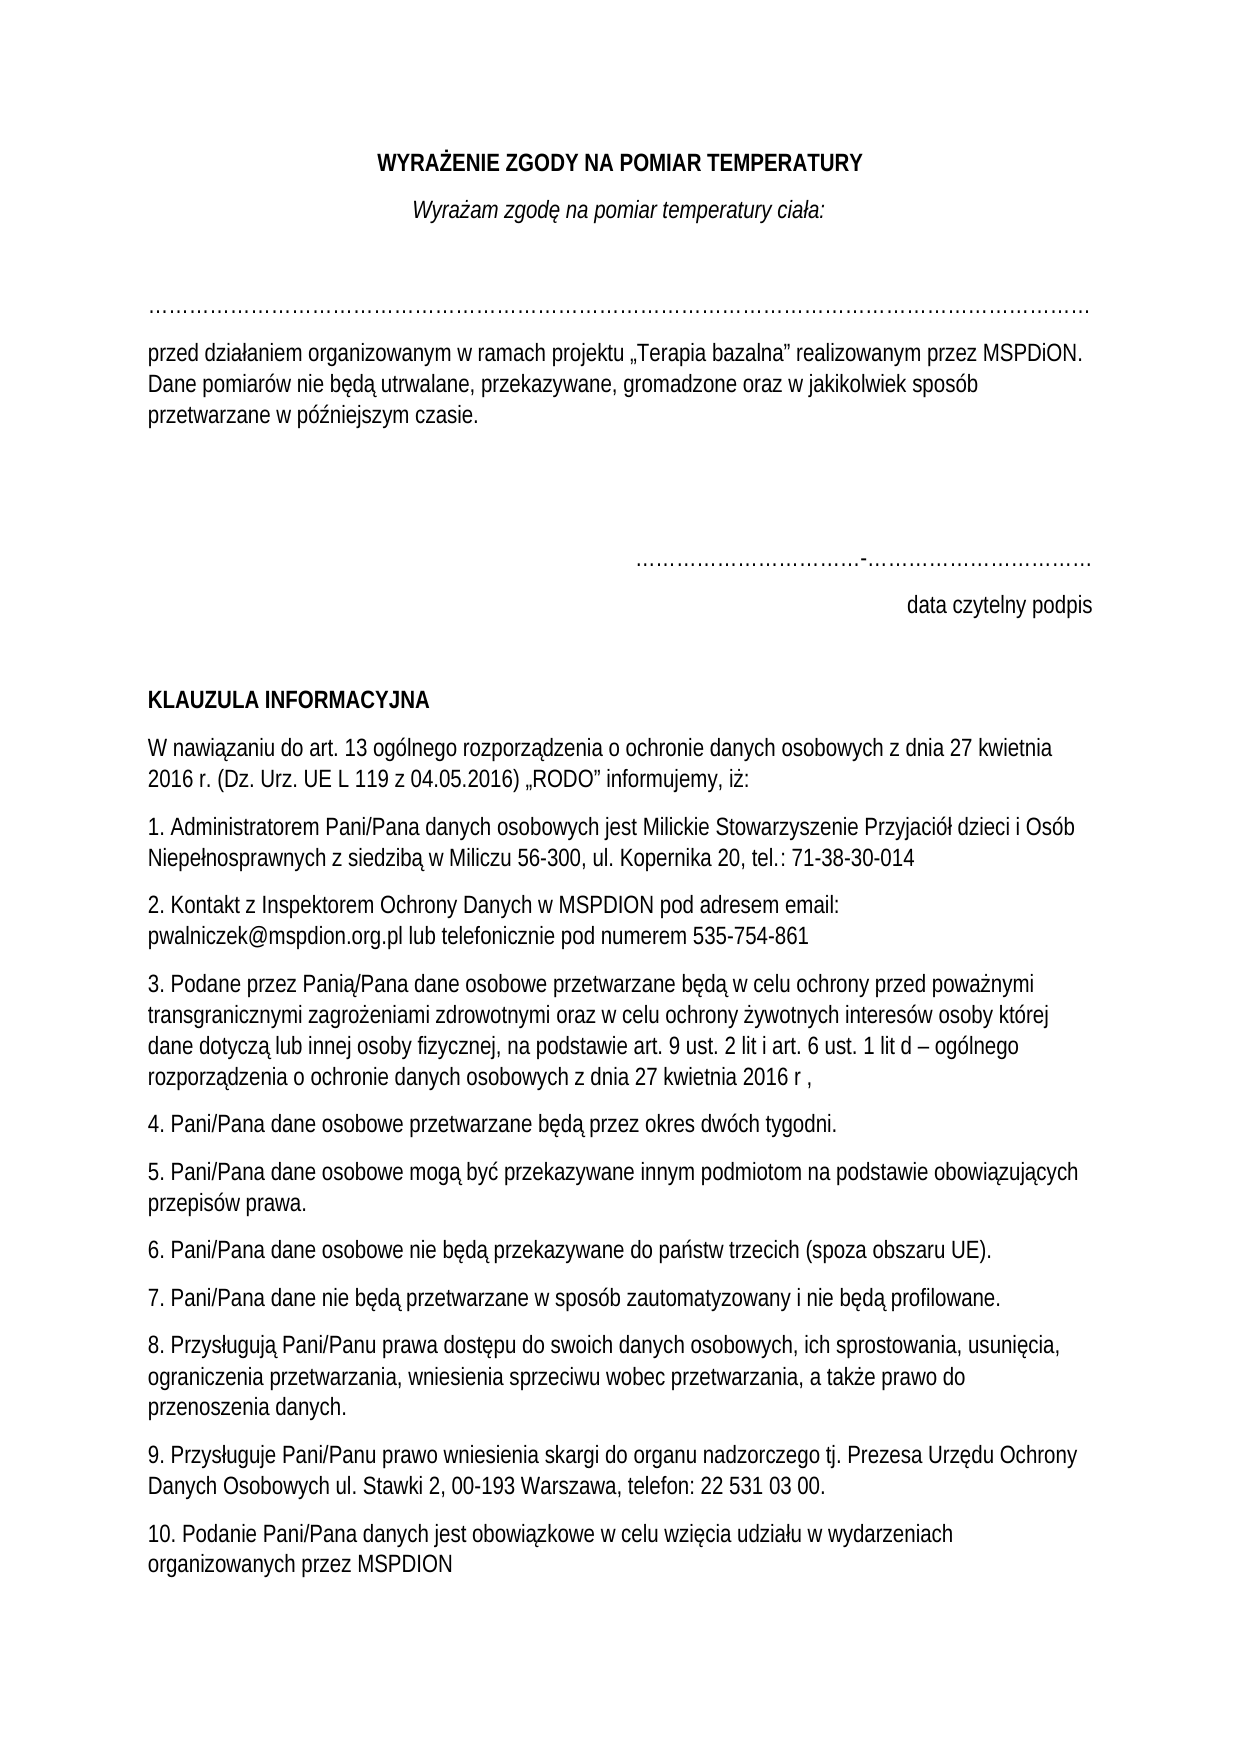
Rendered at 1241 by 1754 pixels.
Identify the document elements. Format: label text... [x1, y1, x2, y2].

text 4. Pani/Pana dane osobowe przetwarzane będą przez okres dwóch tygodni. [148, 1109, 1093, 1138]
text 5. Pani/Pana dane osobowe mogą być przekazywane innym podmiotom na podstawie obowiązujących przepisów prawa. [148, 1157, 1093, 1216]
text data czytelny podpis [148, 590, 1093, 619]
text 2. Kontakt z Inspektorem Ochrony Danych w MSPDION pod adresem email: pwalniczek@mspdion.org.pl lub telefonicznie pod numerem 535-754-861 [148, 890, 1093, 950]
text przed działaniem organizowanym w ramach projektu „Terapia bazalna” realizowanym przez MSPDiON. Dane pomiarów nie będą utrwalane, przekazywane, gromadzone oraz w jakikolwiek sposób przetwarzane w późniejszym czasie. [148, 338, 1093, 428]
text WYRAŻENIE ZGODY NA POMIAR TEMPERATURY [148, 148, 1093, 176]
text 6. Pani/Pana dane osobowe nie będą przekazywane do państw trzecich (spoza obszaru UE). [148, 1235, 1093, 1264]
text 1. Administratorem Pani/Pana danych osobowych jest Milickie Stowarzyszenie Przyjaciół dzieci i Osób Niepełnosprawnych z siedzibą w Miliczu 56-300, ul. Kopernika 20, tel.: 71-38-30-014 [148, 812, 1093, 871]
text 10. Podanie Pani/Pana danych jest obowiązkowe w celu wzięcia udziału w wydarzeniach organizowanych przez MSPDION [148, 1518, 1093, 1578]
text W nawiązaniu do art. 13 ogólnego rozporządzenia o ochronie danych osobowych z dnia 27 kwietnia 2016 r. (Dz. Urz. UE L 119 z 04.05.2016) „RODO” informujemy, iż: [148, 733, 1093, 793]
text ……………………………-…………………………… [148, 543, 1093, 571]
text ………………………………………………………………………………………………………………………… [148, 290, 1093, 319]
text 3. Podane przez Panią/Pana dane osobowe przetwarzane będą w celu ochrony przed poważnymi transgranicznymi zagrożeniami zdrowotnymi oraz w celu ochrony żywotnych interesów osoby której dane dotyczą lub innej osoby fizycznej, na podstawie art. 9 ust. 2 lit i art. 6 ust. 1 lit d – ogólnego rozporządzenia o ochronie danych osobowych z dnia 27 kwietnia 2016 r , [148, 969, 1093, 1090]
text Wyrażam zgodę na pomiar temperatury ciała: [148, 195, 1093, 224]
text 8. Przysługują Pani/Panu prawa dostępu do swoich danych osobowych, ich sprostowania, usunięcia, ograniczenia przetwarzania, wniesienia sprzeciwu wobec przetwarzania, a także prawo do przenoszenia danych. [148, 1331, 1093, 1421]
text 7. Pani/Pana dane nie będą przetwarzane w sposób zautomatyzowany i nie będą profilowane. [148, 1283, 1093, 1312]
text KLAUZULA INFORMACYJNA [148, 686, 1093, 714]
text 9. Przysługuje Pani/Panu prawo wniesienia skargi do organu nadzorczego tj. Prezesa Urzędu Ochrony Danych Osobowych ul. Stawki 2, 00-193 Warszawa, telefon: 22 531 03 00. [148, 1440, 1093, 1499]
